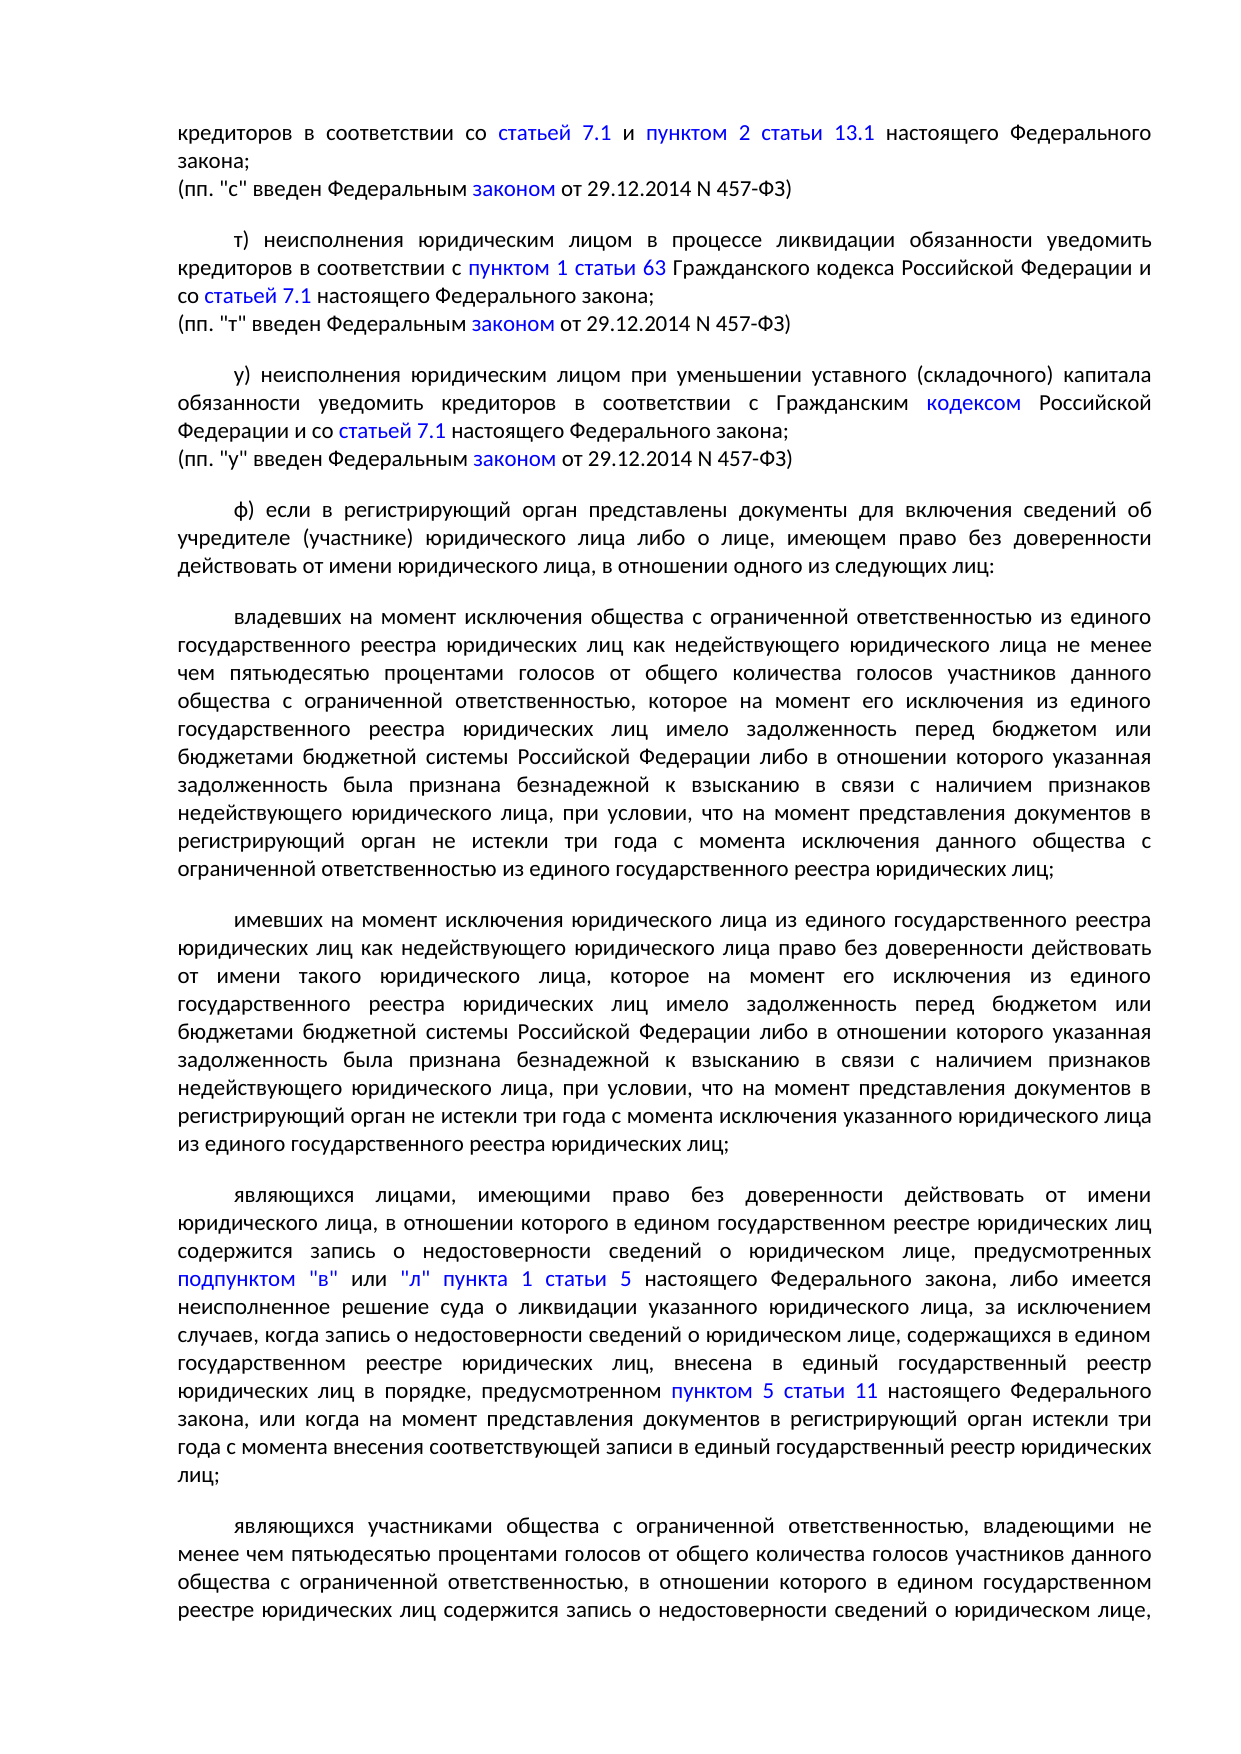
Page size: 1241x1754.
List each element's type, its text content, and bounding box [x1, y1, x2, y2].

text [177, 118, 1152, 174]
text у) неисполнения юридическим лицом при уменьшении уставного (складочного) капитала обязанности уведомить кредиторов в соответствии с Гражданским кодексом Российской Федерации и со статьей 7.1 настоящего Федерального закона; [177, 360, 1152, 444]
text (пп. "т" введен Федеральным законом от 29.12.2014 N 457-ФЗ) [177, 309, 1152, 337]
text имевших на момент исключения юридического лица из единого государственного реестра юридических лиц как недействующего юридического лица право без доверенности действовать от имени такого юридического лица, которое на момент его исключения из единого государственного реестра юридических лиц имело задолженность перед бюджетом или бюджетами бюджетной системы Российской Федерации либо в отношении которого указанная задолженность была признана безнадежной к взысканию в связи с наличием признаков недействующего юридического лица, при условии, что на момент представления документов в регистрирующий орган не истекли три года с момента исключения указанного юридического лица из единого государственного реестра юридических лиц; [177, 905, 1152, 1157]
text владевших на момент исключения общества с ограниченной ответственностью из единого государственного реестра юридических лиц как недействующего юридического лица не менее чем пятьюдесятью процентами голосов от общего количества голосов участников данного общества с ограниченной ответственностью, которое на момент его исключения из единого государственного реестра юридических лиц имело задолженность перед бюджетом или бюджетами бюджетной системы Российской Федерации либо в отношении которого указанная задолженность была признана безнадежной к взысканию в связи с наличием признаков недействующего юридического лица, при условии, что на момент представления документов в регистрирующий орган не истекли три года с момента исключения данного общества с ограниченной ответственностью из единого государственного реестра юридических лиц; [177, 602, 1152, 882]
text являющихся лицами, имеющими право без доверенности действовать от имени юридического лица, в отношении которого в едином государственном реестре юридических лиц содержится запись о недостоверности сведений о юридическом лице, предусмотренных подпунктом "в" или "л" пункта 1 статьи 5 настоящего Федерального закона, либо имеется неисполненное решение суда о ликвидации указанного юридического лица, за исключением случаев, когда запись о недостоверности сведений о юридическом лице, содержащихся в едином государственном реестре юридических лиц, внесена в единый государственный реестр юридических лиц в порядке, предусмотренном пунктом 5 статьи 11 настоящего Федерального закона, или когда на момент представления документов в регистрирующий орган истекли три года с момента внесения соответствующей записи в единый государственный реестр юридических лиц; [177, 1180, 1152, 1488]
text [177, 1511, 1152, 1623]
text ф) если в регистрирующий орган представлены документы для включения сведений об учредителе (участнике) юридического лица либо о лице, имеющем право без доверенности действовать от имени юридического лица, в отношении одного из следующих лиц: [177, 495, 1152, 579]
text (пп. "у" введен Федеральным законом от 29.12.2014 N 457-ФЗ) [177, 444, 1152, 472]
text т) неисполнения юридическим лицом в процессе ликвидации обязанности уведомить кредиторов в соответствии с пунктом 1 статьи 63 Гражданского кодекса Российской Федерации и со статьей 7.1 настоящего Федерального закона; [177, 225, 1152, 309]
text (пп. "с" введен Федеральным законом от 29.12.2014 N 457-ФЗ) [177, 174, 1152, 202]
